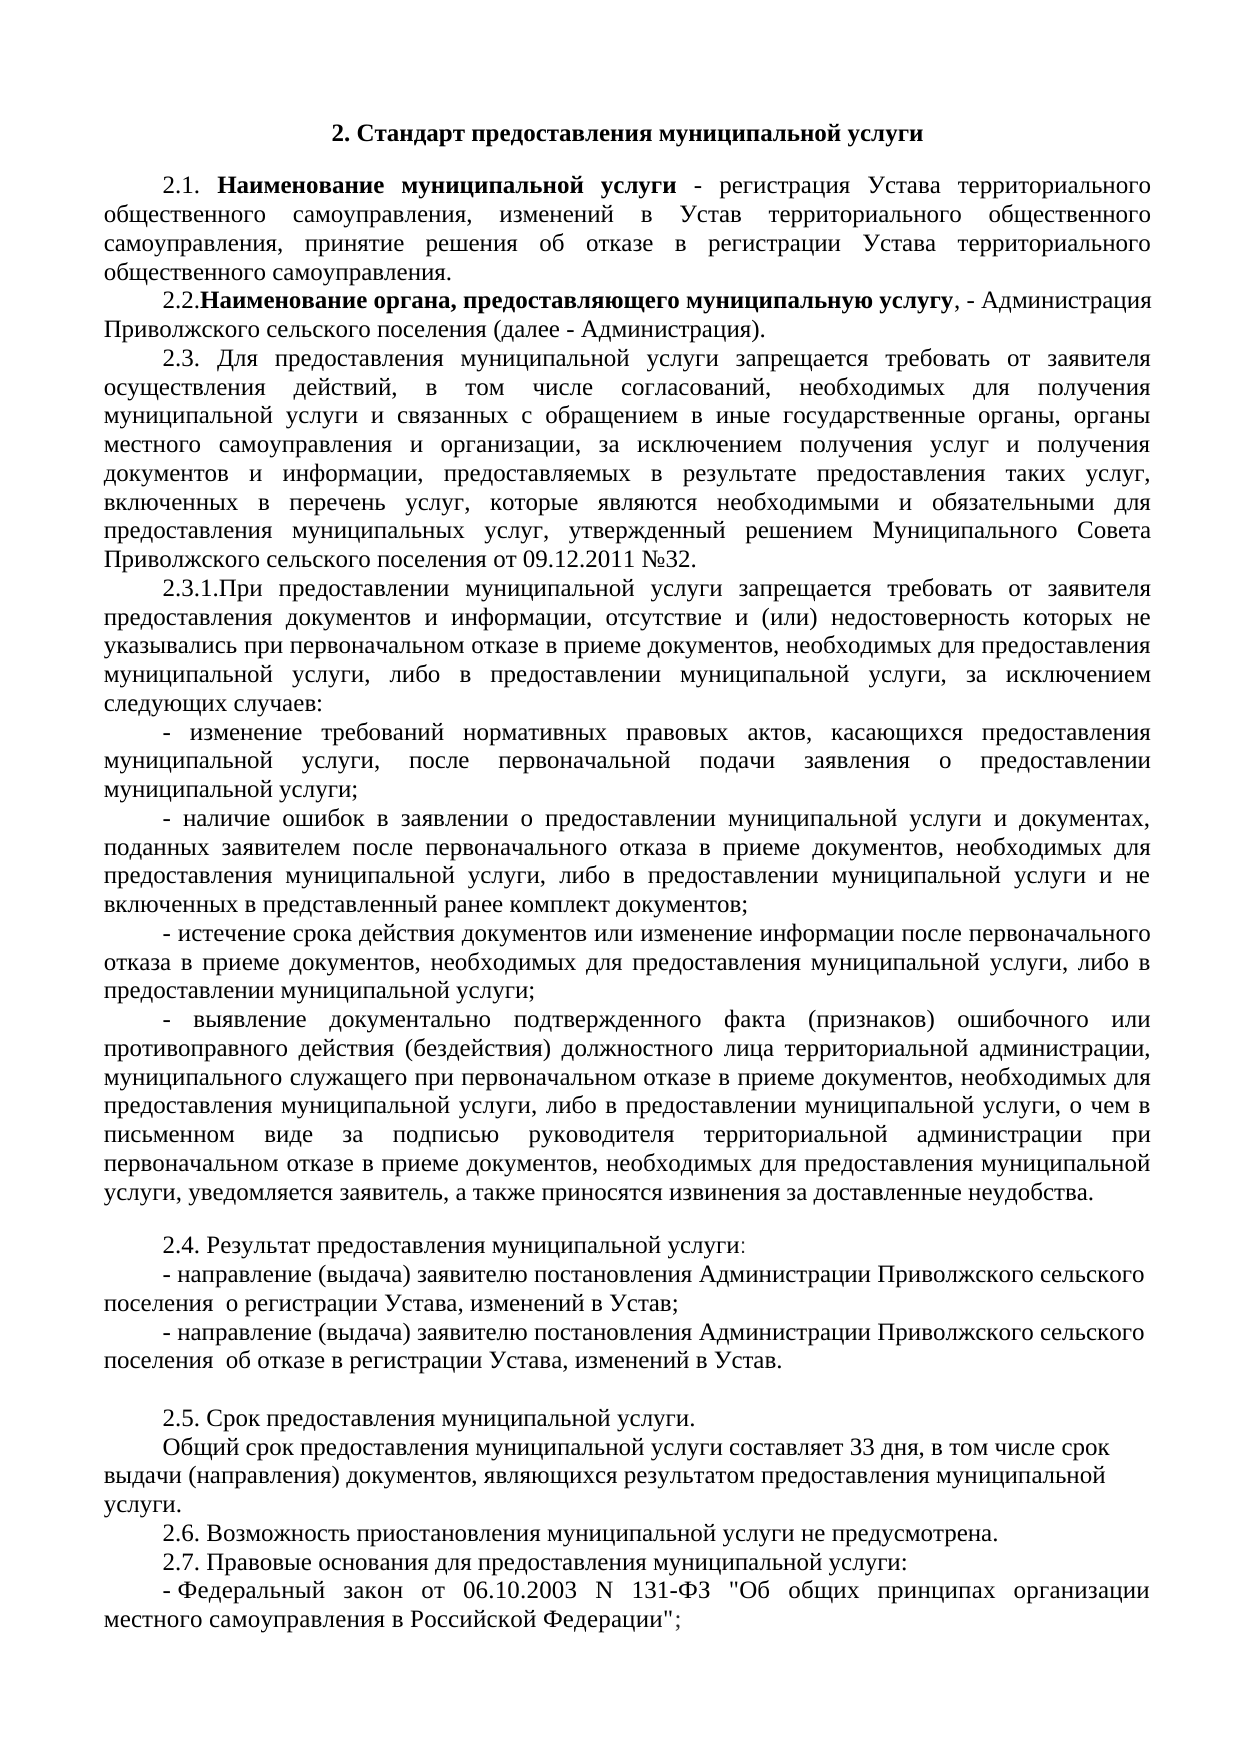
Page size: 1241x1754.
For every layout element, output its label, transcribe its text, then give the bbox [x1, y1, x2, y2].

text 2.2.Наименование органа, предоставляющего муниципальную услугу, - Администрация Приволжского сельского поселения (далее - Администрация). [103, 285, 1152, 343]
text - направление (выдача) заявителю постановления Администрации Приволжского сельского поселения об отказе в регистрации Устава, изменений в Устав. [103, 1317, 1152, 1374]
text 2.5. Срок предоставления муниципальной услуги. [162, 1374, 1152, 1432]
text Общий срок предоставления муниципальной услуги составляет 33 дня, в том числе срок выдачи (направления) документов, являющихся результатом предоставления муниципальной услуги. [103, 1432, 1152, 1518]
text - Федеральный закон от 06.10.2003 N 131-ФЗ "Об общих принципах организации местного самоуправления в Российской Федерации"; [103, 1576, 1152, 1633]
text 2.3.1.При предоставлении муниципальной услуги запрещается требовать от заявителя предоставления документов и информации, отсутствие и (или) недостоверность которых не указывались при первоначальном отказе в приеме документов, необходимых для предоставления муниципальной услуги, либо в предоставлении муниципальной услуги, за исключением следующих случаев: [103, 573, 1152, 717]
text 2.7. Правовые основания для предоставления муниципальной услуги: [103, 1547, 1152, 1576]
text 2.6. Возможность приостановления муниципальной услуги не предусмотрена. [103, 1518, 1152, 1547]
text 2.3. Для предоставления муниципальной услуги запрещается требовать от заявителя осуществления действий, в том числе согласований, необходимых для получения муниципальной услуги и связанных с обращением в иные государственные органы, органы местного самоуправления и организации, за исключением получения услуг и получения документов и информации, предоставляемых в результате предоставления таких услуг, включенных в перечень услуг, которые являются необходимыми и обязательными для предоставления муниципальных услуг, утвержденный решением Муниципального Совета Приволжского сельского поселения от 09.12.2011 №32. [103, 343, 1152, 573]
text - изменение требований нормативных правовых актов, касающихся предоставления муниципальной услуги, после первоначальной подачи заявления о предоставлении муниципальной услуги; [103, 717, 1152, 803]
text - наличие ошибок в заявлении о предоставлении муниципальной услуги и документах, поданных заявителем после первоначального отказа в приеме документов, необходимых для предоставления муниципальной услуги, либо в предоставлении муниципальной услуги и не включенных в представленный ранее комплект документов; [103, 803, 1152, 918]
text 2.4. Результат предоставления муниципальной услуги: [103, 1231, 1152, 1259]
text - истечение срока действия документов или изменение информации после первоначального отказа в приеме документов, необходимых для предоставления муниципальной услуги, либо в предоставлении муниципальной услуги; [103, 918, 1152, 1004]
text - выявление документально подтвержденного факта (признаков) ошибочного или противоправного действия (бездействия) должностного лица территориальной администрации, муниципального служащего при первоначальном отказе в приеме документов, необходимых для предоставления муниципальной услуги, либо в предоставлении муниципальной услуги, о чем в письменном виде за подписью руководителя территориальной администрации при первоначальном отказе в приеме документов, необходимых для предоставления муниципальной услуги, уведомляется заявитель, а также приносятся извинения за доставленные неудобства. [103, 1004, 1152, 1205]
text - направление (выдача) заявителю постановления Администрации Приволжского сельского поселения о регистрации Устава, изменений в Устав; [103, 1259, 1152, 1317]
text 2.1. Наименование муниципальной услуги - регистрация Устава территориального общественного самоуправления, изменений в Устав территориального общественного самоуправления, принятие решения об отказе в регистрации Устава территориального общественного самоуправления. [103, 170, 1152, 285]
text 2. Стандарт предоставления муниципальной услуги [103, 118, 1152, 147]
